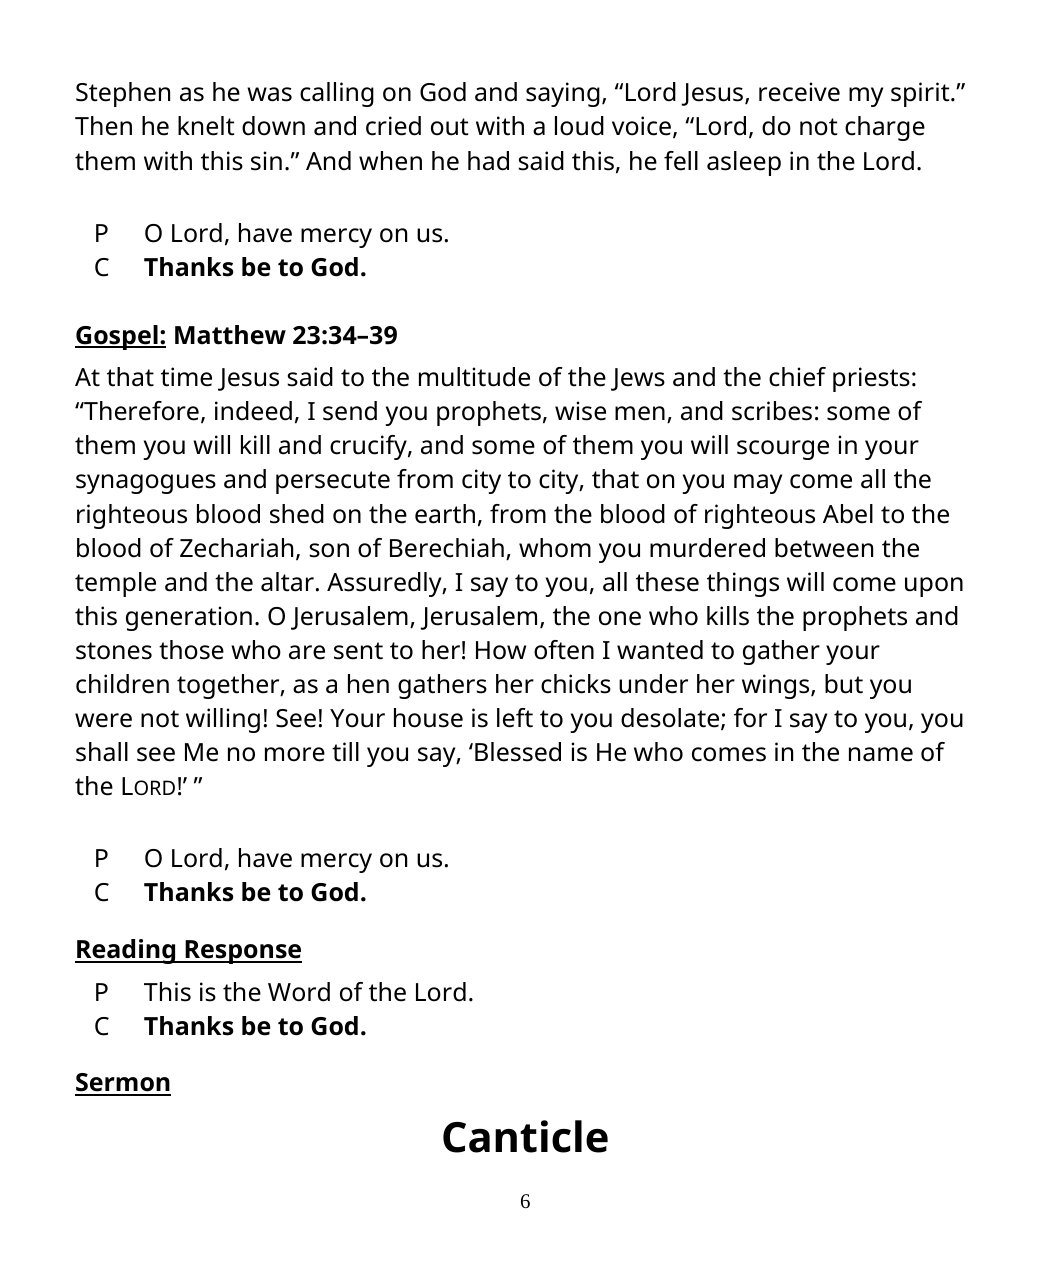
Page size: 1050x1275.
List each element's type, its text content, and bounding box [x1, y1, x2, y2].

text P This is the Word of the Lord. [94, 974, 975, 1008]
text Sermon [75, 1065, 975, 1099]
text P O Lord, have mercy on us. [94, 215, 975, 249]
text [75, 75, 975, 177]
text C Thanks be to God. [94, 875, 975, 909]
text At that time Jesus said to the multitude of the Jews and the chief priests: “Therefore, indeed, I send you prophets, wise men, and scribes: some of them you will kill and crucify, and some of them you will scourge in your synagogues and persecute from city to city, that on you may come all the righteous blood shed on the earth, from the blood of righteous Abel to the blood of Zechariah, son of Berechiah, whom you murdered between the temple and the altar. Assuredly, I say to you, all these things will come upon this generation. O Jerusalem, Jerusalem, the one who kills the prophets and stones those who are sent to her! How often I wanted to gather your children together, as a hen gathers her chicks under her wings, but you were not willing! See! Your house is left to you desolate; for I say to you, you shall see Me no more till you say, ‘Blessed is He who comes in the name of the Lord!’ ” [75, 360, 975, 803]
text Reading Response [75, 932, 975, 966]
subtitle Canticle [75, 1107, 975, 1164]
text Gospel: Matthew 23:34–39 [75, 318, 975, 352]
text C Thanks be to God. [94, 1008, 975, 1042]
text P O Lord, have mercy on us. [94, 841, 975, 875]
text C Thanks be to God. [94, 249, 975, 283]
